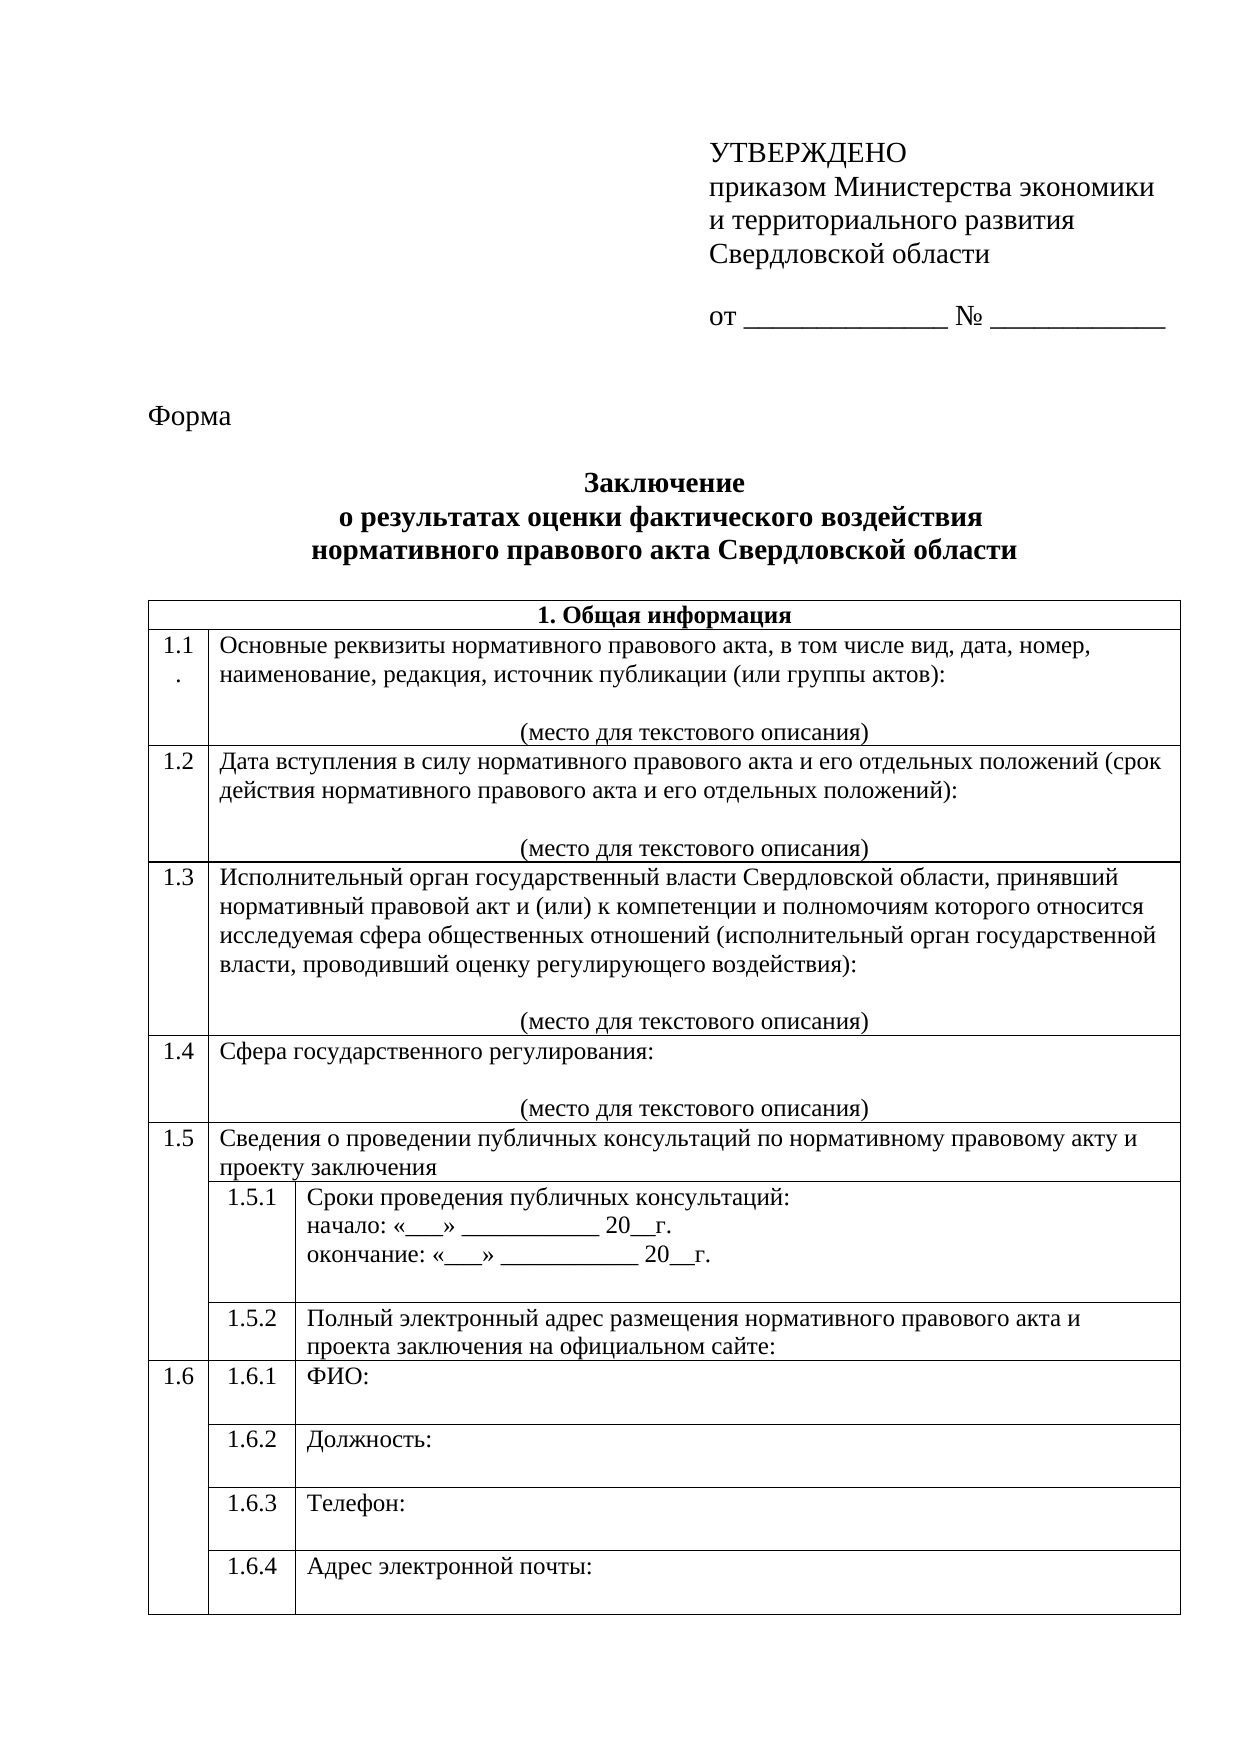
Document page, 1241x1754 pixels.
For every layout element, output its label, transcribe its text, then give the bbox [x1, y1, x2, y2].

table_cell Адрес электронной почты: [296, 1551, 1180, 1613]
table_cell Сфера государственного регулирования: (место для текстового описания) [209, 1036, 1180, 1122]
table_header 1. Общая информация [149, 601, 1180, 629]
text приказом Министерства экономики [709, 169, 1181, 202]
table_cell 1.2 [149, 746, 208, 861]
table_cell Исполнительный орган государственный власти Свердловской области, принявший нормативный правовой акт и (или) к компетенции и полномочиям которого относится исследуемая сфера общественных отношений (исполнительный орган государственной власти, проводивший оценку регулирующего воздействия): (место для текстового описания) [209, 863, 1180, 1035]
table_cell 1.6.3 [209, 1488, 295, 1550]
text о результатах оценки фактического воздействия нормативного правового акта Свердловской области [148, 499, 1181, 566]
table_cell 1.1. [149, 630, 208, 745]
table_cell ФИО: [296, 1361, 1180, 1423]
text от ______________ № ____________ [709, 298, 1181, 331]
text и территориального развития Свердловской области [709, 202, 1181, 298]
table_cell Полный электронный адрес размещения нормативного правового акта и проекта заключения на официальном сайте: [296, 1303, 1180, 1360]
text Форма [148, 398, 1181, 432]
table_cell 1.5 [149, 1123, 208, 1360]
text Заключение [148, 465, 1181, 499]
table_cell 1.6.4 [209, 1551, 295, 1613]
table_cell 1.3 [149, 863, 208, 1035]
table_cell 1.5.1 [209, 1182, 295, 1302]
table_cell Дата вступления в силу нормативного правового акта и его отдельных положений (срок действия нормативного правового акта и его отдельных положений): (место для текстового описания) [209, 746, 1180, 861]
table_cell 1.4 [149, 1036, 208, 1122]
table_cell Телефон: [296, 1488, 1180, 1550]
table_cell 1.6 [149, 1361, 208, 1613]
text УТВЕРЖДЕНО [709, 135, 1181, 169]
table_cell Основные реквизиты нормативного правового акта, в том числе вид, дата, номер, наименование, редакция, источник публикации (или группы актов): (место для текстового описания) [209, 630, 1180, 745]
table_cell Сведения о проведении публичных консультаций по нормативному правовому акту и проекту заключения [209, 1123, 1180, 1181]
table_cell 1.6.1 [209, 1361, 295, 1423]
table_cell Должность: [296, 1425, 1180, 1487]
table_cell 1.6.2 [209, 1425, 295, 1487]
table_cell 1.5.2 [209, 1303, 295, 1360]
table_cell Сроки проведения публичных консультаций: начало: «___» ___________ 20__г. окончание: «___» ___________ 20__г. [296, 1182, 1180, 1302]
